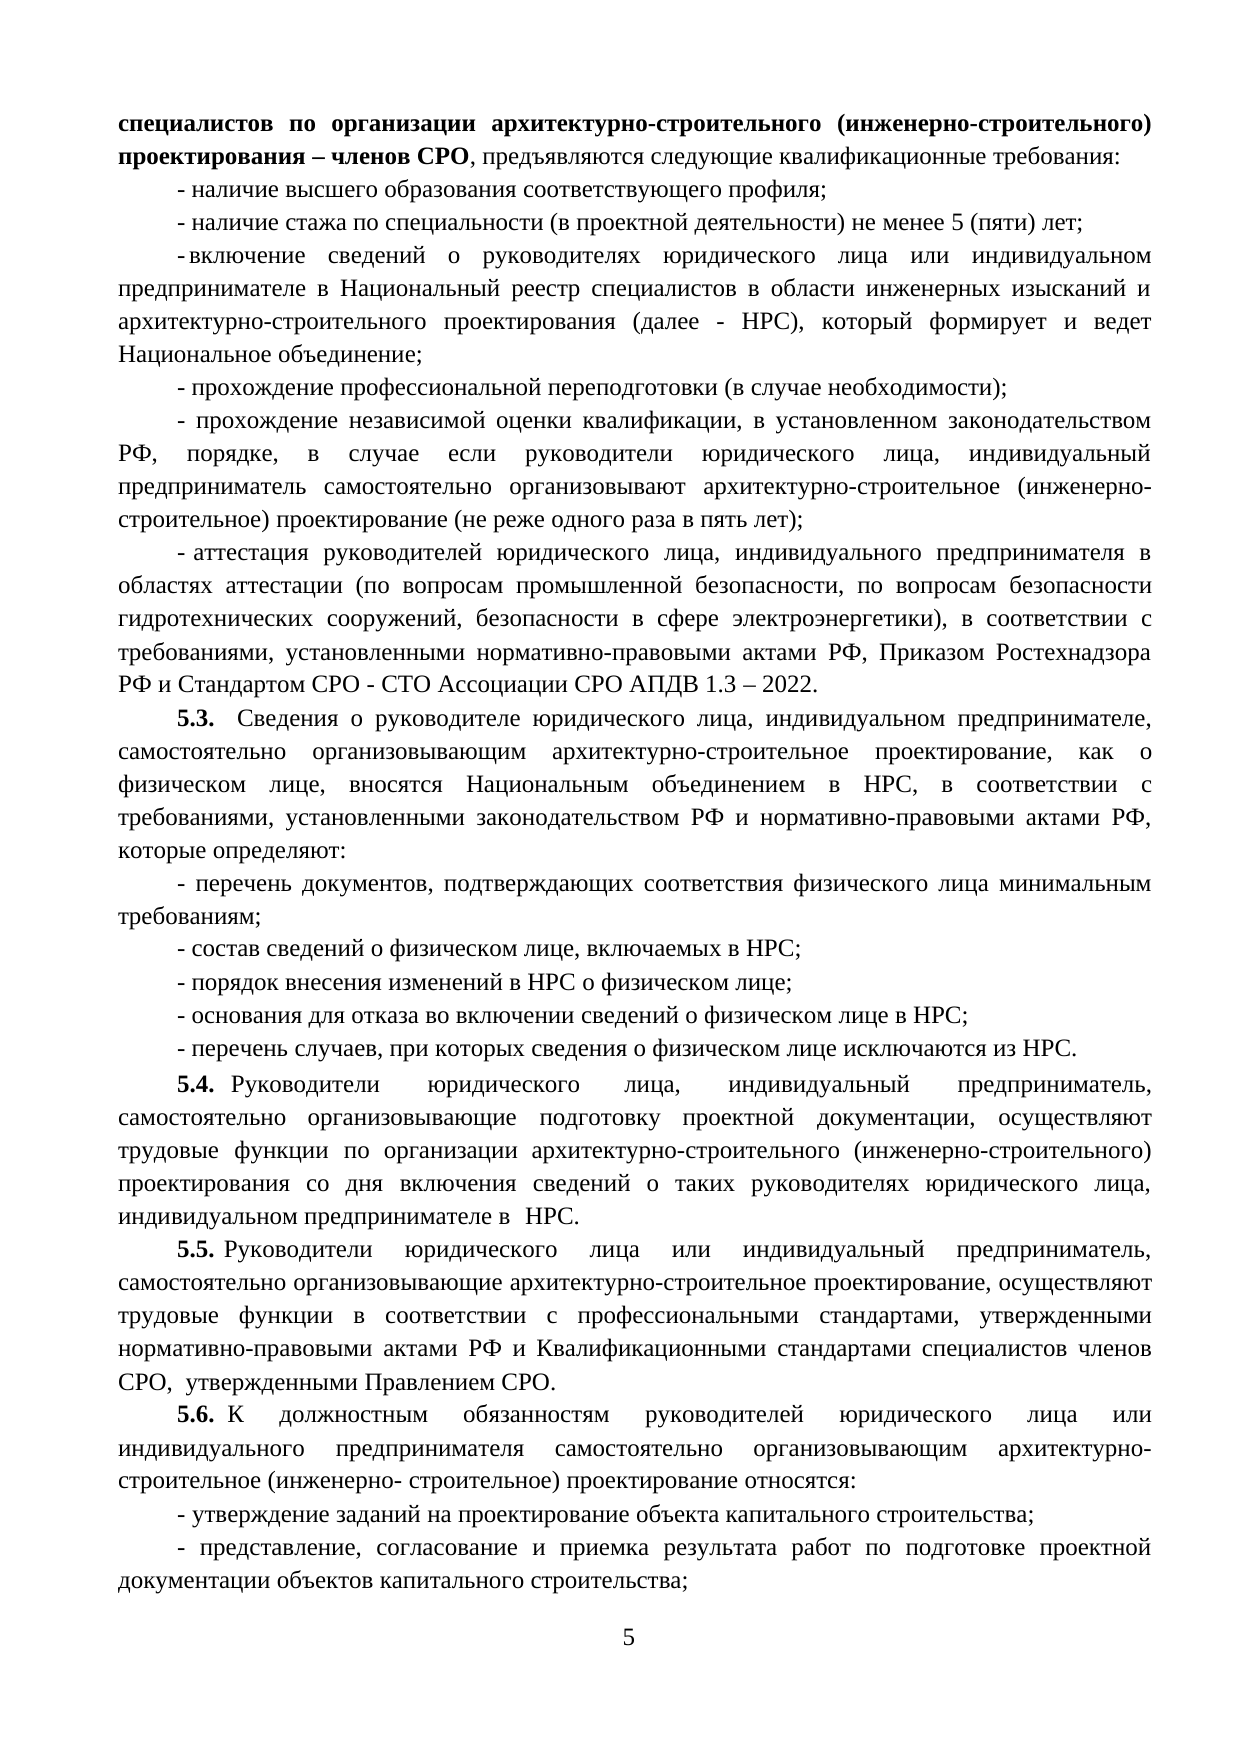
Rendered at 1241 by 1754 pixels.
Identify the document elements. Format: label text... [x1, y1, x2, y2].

list перечень случаев, при которых сведения о физическом лице исключаются из НРС. [177, 1033, 1163, 1062]
list аттестация руководителей юридического лица, индивидуального предпринимателя в областях аттестации (по вопросам промышленной безопасности, по вопросам безопасности гидротехнических сооружений, безопасности в сфере электроэнергетики), в соответствии с требованиями, установленными нормативно-правовыми актами РФ, Приказом Ростехнадзора РФ и Стандартом СРО - СТО Ассоциации СРО АПДВ 1.3 – 2022. [118, 537, 1152, 698]
list порядок внесения изменений в НРС о физическом лице; [177, 967, 1163, 996]
list К должностным обязанностям руководителей юридического лица или индивидуального предпринимателя самостоятельно организовывающим архитектурно-строительное (инженерно- строительное) проектирование относятся: [118, 1399, 1152, 1494]
list прохождение независимой оценки квалификации, в установленном законодательством РФ, порядке, в случае если руководители юридического лица, индивидуальный предприниматель самостоятельно организовывают архитектурно-строительное (инженерно-строительное) проектирование (не реже одного раза в пять лет); [118, 405, 1152, 533]
list перечень документов, подтверждающих соответствия физического лица минимальным требованиям; [118, 868, 1152, 930]
list Руководители юридического лица или индивидуальный предприниматель, самостоятельно организовывающие архитектурно-строительное проектирование, осуществляют трудовые функции в соответствии с профессиональными стандартами, утвержденными нормативно-правовыми актами РФ и Квалификационными стандартами специалистов членов СРО, утвержденными Правлением СРО. [118, 1234, 1152, 1395]
list наличие стажа по специальности (в проектной деятельности) не менее 5 (пяти) лет; [177, 207, 1163, 236]
list Сведения о руководителе юридического лица, индивидуальном предпринимателе, самостоятельно организовывающим архитектурно-строительное проектирование, как о физическом лице, вносятся Национальным объединением в НРС, в соответствии с требованиями, установленными законодательством РФ и нормативно-правовыми актами РФ, которые определяют: [118, 703, 1152, 864]
list состав сведений о физическом лице, включаемых в НРС; [177, 934, 1163, 963]
list утверждение заданий на проектирование объекта капитального строительства; [177, 1499, 1163, 1527]
list включение сведений о руководителях юридического лица или индивидуальном предпринимателе в Национальный реестр специалистов в области инженерных изысканий и архитектурно-строительного проектирования (далее - НРС), который формирует и ведет Национальное объединение; [118, 240, 1152, 368]
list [118, 108, 1152, 170]
list прохождение профессиональной переподготовки (в случае необходимости); [177, 372, 1163, 401]
list наличие высшего образования соответствующего профиля; [177, 174, 1163, 203]
list представление, согласование и приемка результата работ по подготовке проектной документации объектов капитального строительства; [118, 1532, 1151, 1593]
list основания для отказа во включении сведений о физическом лице в НРС; [177, 1000, 1163, 1029]
list Руководители юридического лица, индивидуальный предприниматель, самостоятельно организовывающие подготовку проектной документации, осуществляют трудовые функции по организации архитектурно-строительного (инженерно-строительного) проектирования со дня включения сведений о таких руководителях юридического лица, индивидуальном предпринимателе в НРС. [118, 1069, 1152, 1230]
